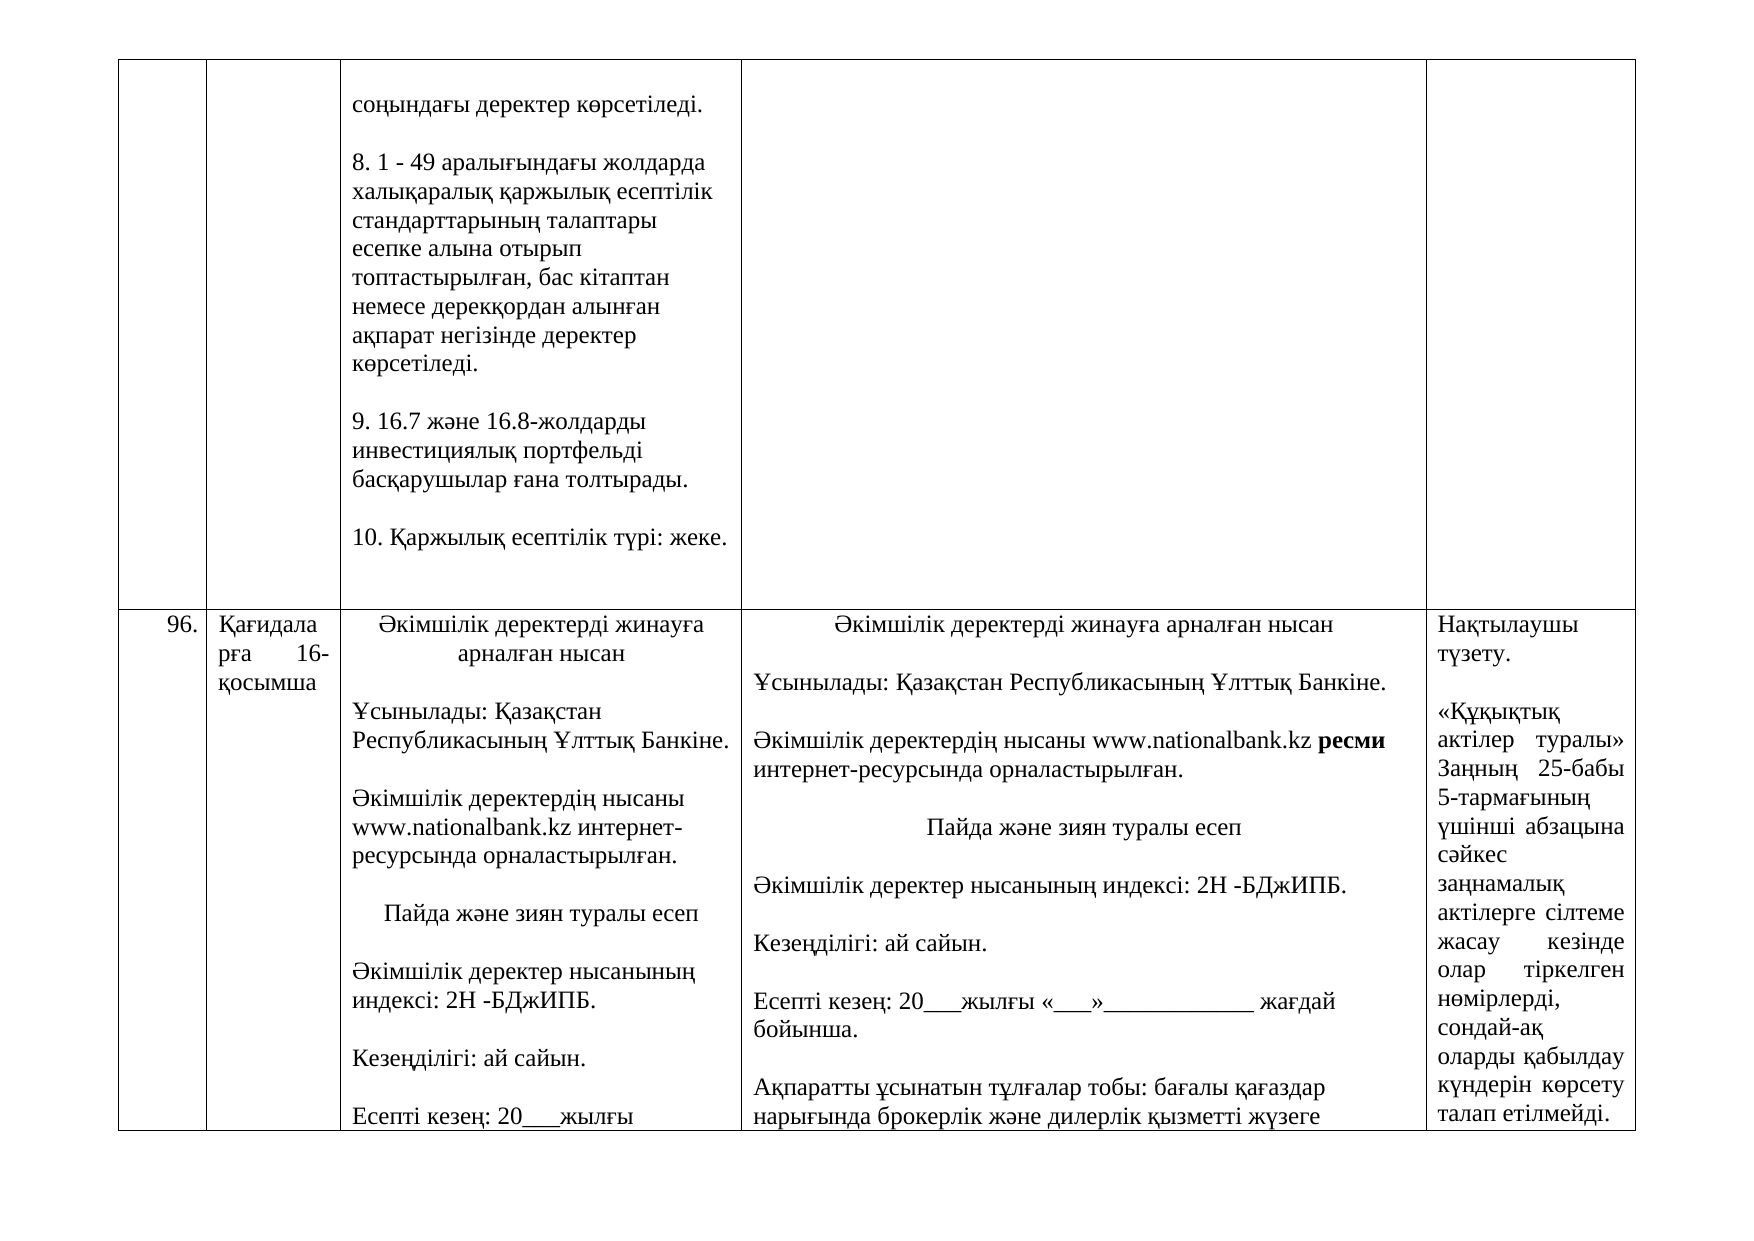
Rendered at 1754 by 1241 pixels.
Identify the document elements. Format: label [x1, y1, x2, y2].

table_cell [341, 60, 741, 608]
table_cell [119, 610, 206, 1130]
table_cell [341, 610, 741, 1130]
table_cell [1427, 610, 1635, 1130]
table_cell [742, 60, 1426, 608]
table_cell [1427, 60, 1635, 608]
table_cell [207, 610, 340, 1130]
table_cell [207, 60, 340, 608]
table_cell [742, 610, 1426, 1130]
table_cell [119, 60, 206, 608]
